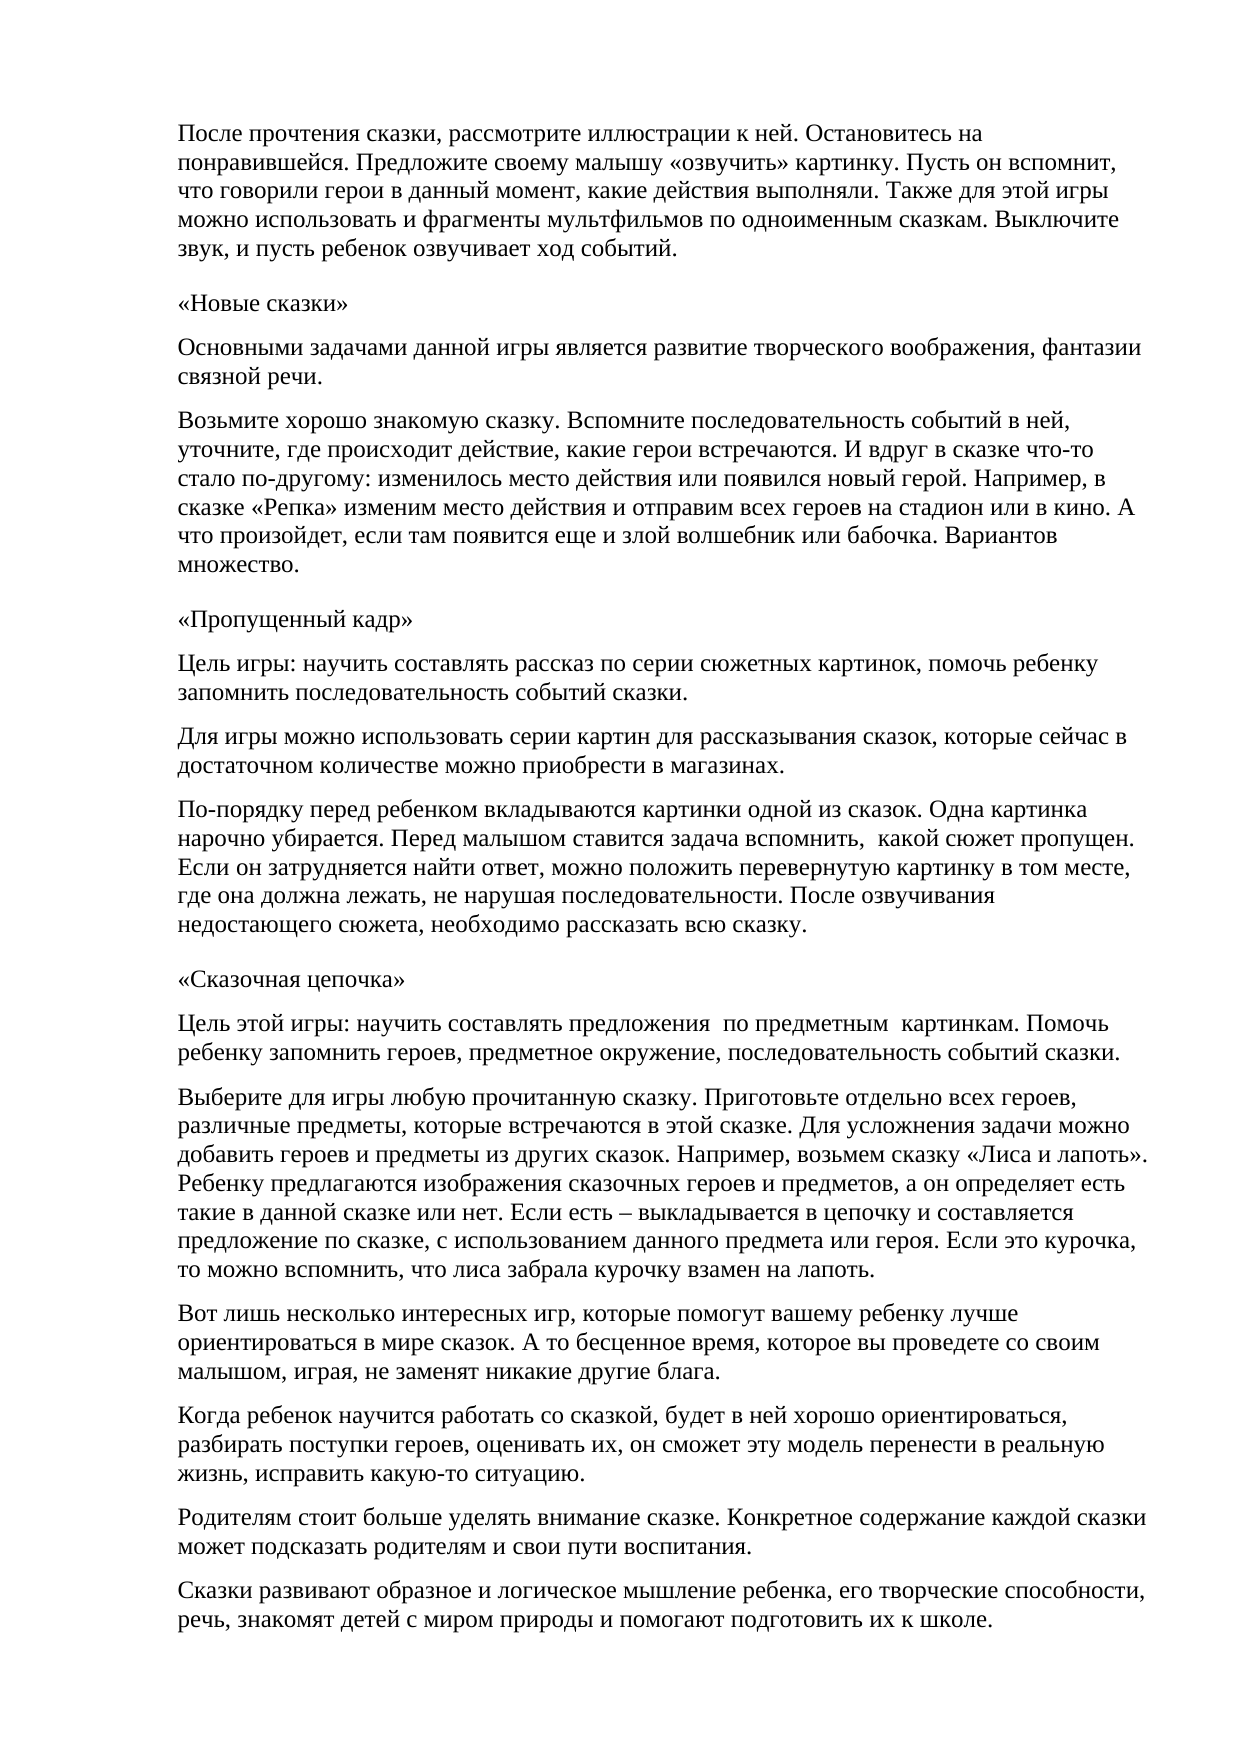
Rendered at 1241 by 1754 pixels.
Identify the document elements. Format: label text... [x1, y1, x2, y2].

text Родителям стоит больше уделять внимание сказке. Конкретное содержание каждой сказки может подсказать родителям и свои пути воспитания. [177, 1502, 1152, 1560]
text Для игры можно использовать серии картин для рассказывания сказок, которые сейчас в достаточном количестве можно приобрести в магазинах. [177, 721, 1152, 779]
text Вот лишь несколько интересных игр, которые помогут вашему ребенку лучше ориентироваться в мире сказок. А то бесценное время, которое вы проведете со своим малышом, играя, не заменят никакие другие блага. [177, 1298, 1152, 1385]
text По-порядку перед ребенком вкладываются картинки одной из сказок. Одна картинка нарочно убирается. Перед малышом ставится задача вспомнить, какой сюжет пропущен. Если он затрудняется найти ответ, можно положить перевернутую картинку в том месте, где она должна лежать, не нарушая последовательности. После озвучивания недостающего сюжета, необходимо рассказать всю сказку. [177, 794, 1152, 938]
text «Пропущенный кадр» [177, 593, 1152, 632]
text Возьмите хорошо знакомую сказку. Вспомните последовательность событий в ней, уточните, где происходит действие, какие герои встречаются. И вдруг в сказке что-то стало по-другому: изменилось место действия или появился новый герой. Например, в сказке «Репка» изменим место действия и отправим всех героев на стадион или в кино. А что произойдет, если там появится еще и злой волшебник или бабочка. Вариантов множество. [177, 405, 1152, 578]
text Основными задачами данной игры является развитие творческого воображения, фантазии связной речи. [177, 332, 1152, 390]
text «Новые сказки» [177, 277, 1152, 317]
text Выберите для игры любую прочитанную сказку. Приготовьте отдельно всех героев, различные предметы, которые встречаются в этой сказке. Для усложнения задачи можно добавить героев и предметы из других сказок. Например, возьмем сказку «Лиса и лапоть». Ребенку предлагаются изображения сказочных героев и предметов, а он определяет есть такие в данной сказке или нет. Если есть – выкладывается в цепочку и составляется предложение по сказке, с использованием данного предмета или героя. Если это курочка, то можно вспомнить, что лиса забрала курочку взамен на лапоть. [177, 1082, 1152, 1283]
text «Сказочная цепочка» [177, 954, 1152, 993]
text Когда ребенок научится работать со сказкой, будет в ней хорошо ориентироваться, разбирать поступки героев, оценивать их, он сможет эту модель перенести в реальную жизнь, исправить какую-то ситуацию. [177, 1400, 1152, 1487]
text Цель игры: научить составлять рассказ по серии сюжетных картинок, помочь ребенку запомнить последовательность событий сказки. [177, 648, 1152, 706]
text Цель этой игры: научить составлять предложения по предметным картинкам. Помочь ребенку запомнить героев, предметное окружение, последовательность событий сказки. [177, 1008, 1152, 1066]
text Сказки развивают образное и логическое мышление ребенка, его творческие способности, речь, знакомят детей с миром природы и помогают подготовить их к школе. [177, 1575, 1152, 1633]
text После прочтения сказки, рассмотрите иллюстрации к ней. Остановитесь на понравившейся. Предложите своему малышу «озвучить» картинку. Пусть он вспомнит, что говорили герои в данный момент, какие действия выполняли. Также для этой игры можно использовать и фрагменты мультфильмов по одноименным сказкам. Выключите звук, и пусть ребенок озвучивает ход событий. [177, 118, 1152, 262]
